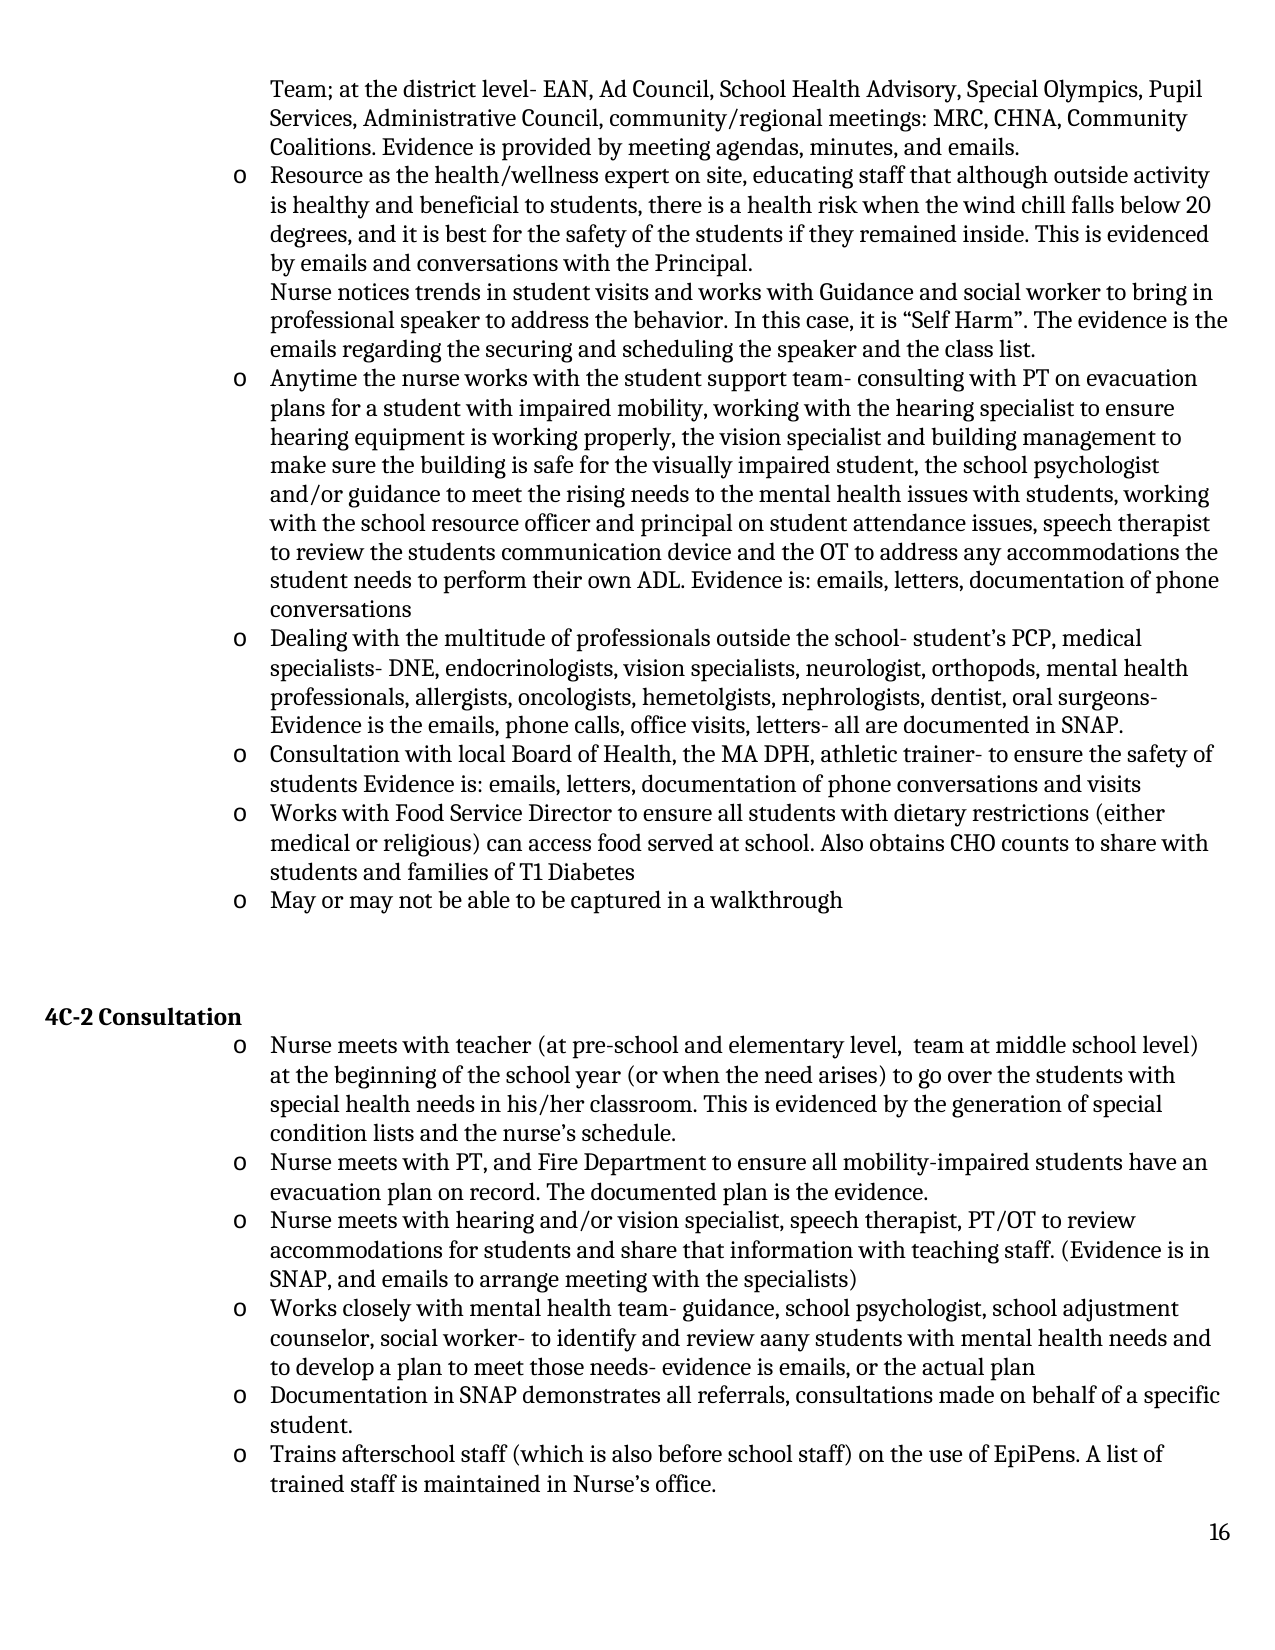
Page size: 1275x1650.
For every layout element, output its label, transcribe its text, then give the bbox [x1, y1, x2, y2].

list Works closely with mental health team- guidance, school psychologist, school adjustment counselor, social worker- to identify and review aany students with mental health needs and to develop a plan to meet those needs- evidence is emails, or the actual plan [232, 1294, 1230, 1381]
list May or may not be able to be captured in a walkthrough [232, 886, 1230, 916]
list Anytime the nurse works with the student support team- consulting with PT on evacuation plans for a student with impaired mobility, working with the hearing specialist to ensure hearing equipment is working properly, the vision specialist and building management to make sure the building is safe for the visually impaired student, the school psychologist and/or guidance to meet the rising needs to the mental health issues with students, working with the school resource officer and principal on student attendance issues, speech therapist to review the students communication device and the OT to address any accommodations the student needs to perform their own ADL. Evidence is: emails, letters, documentation of phone conversations [232, 364, 1230, 624]
list Consultation with local Board of Health, the MA DPH, athletic trainer- to ensure the safety of students Evidence is: emails, letters, documentation of phone conversations and visits [232, 740, 1230, 799]
list Trains afterschool staff (which is also before school staff) on the use of EpiPens. A list of trained staff is maintained in Nurse’s office. [232, 1440, 1230, 1499]
list Nurse meets with teacher (at pre-school and elementary level, team at middle school level) at the beginning of the school year (or when the need arises) to go over the students with special health needs in his/her classroom. This is evidenced by the generation of special condition lists and the nurse’s schedule. [232, 1031, 1230, 1147]
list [232, 75, 1230, 161]
list Nurse meets with hearing and/or vision specialist, speech therapist, PT/OT to review accommodations for students and share that information with teaching staff. (Evidence is in SNAP, and emails to arrange meeting with the specialists) [232, 1206, 1230, 1294]
text Nurse notices trends in student visits and works with Guidance and social worker to bring in professional speaker to address the behavior. In this case, it is “Self Harm”. The evidence is the emails regarding the securing and scheduling the speaker and the class list. [270, 277, 1230, 364]
list Documentation in SNAP demonstrates all referrals, consultations made on behalf of a specific student. [232, 1381, 1230, 1440]
text 4C-2 Consultation [45, 1002, 1230, 1031]
list Resource as the health/wellness expert on site, educating staff that although outside activity is healthy and beneficial to students, there is a health risk when the wind chill falls below 20 degrees, and it is best for the safety of the students if they remained inside. This is evidenced by emails and conversations with the Principal. [232, 161, 1230, 277]
list Works with Food Service Director to ensure all students with dietary restrictions (either medical or religious) can access food served at school. Also obtains CHO counts to share with students and families of T1 Diabetes [232, 799, 1230, 886]
list Dealing with the multitude of professionals outside the school- student’s PCP, medical specialists- DNE, endocrinologists, vision specialists, neurologist, orthopods, mental health professionals, allergists, oncologists, hemetolgists, nephrologists, dentist, oral surgeons- Evidence is the emails, phone calls, office visits, letters- all are documented in SNAP. [232, 624, 1230, 740]
list Nurse meets with PT, and Fire Department to ensure all mobility-impaired students have an evacuation plan on record. The documented plan is the evidence. [232, 1147, 1230, 1206]
